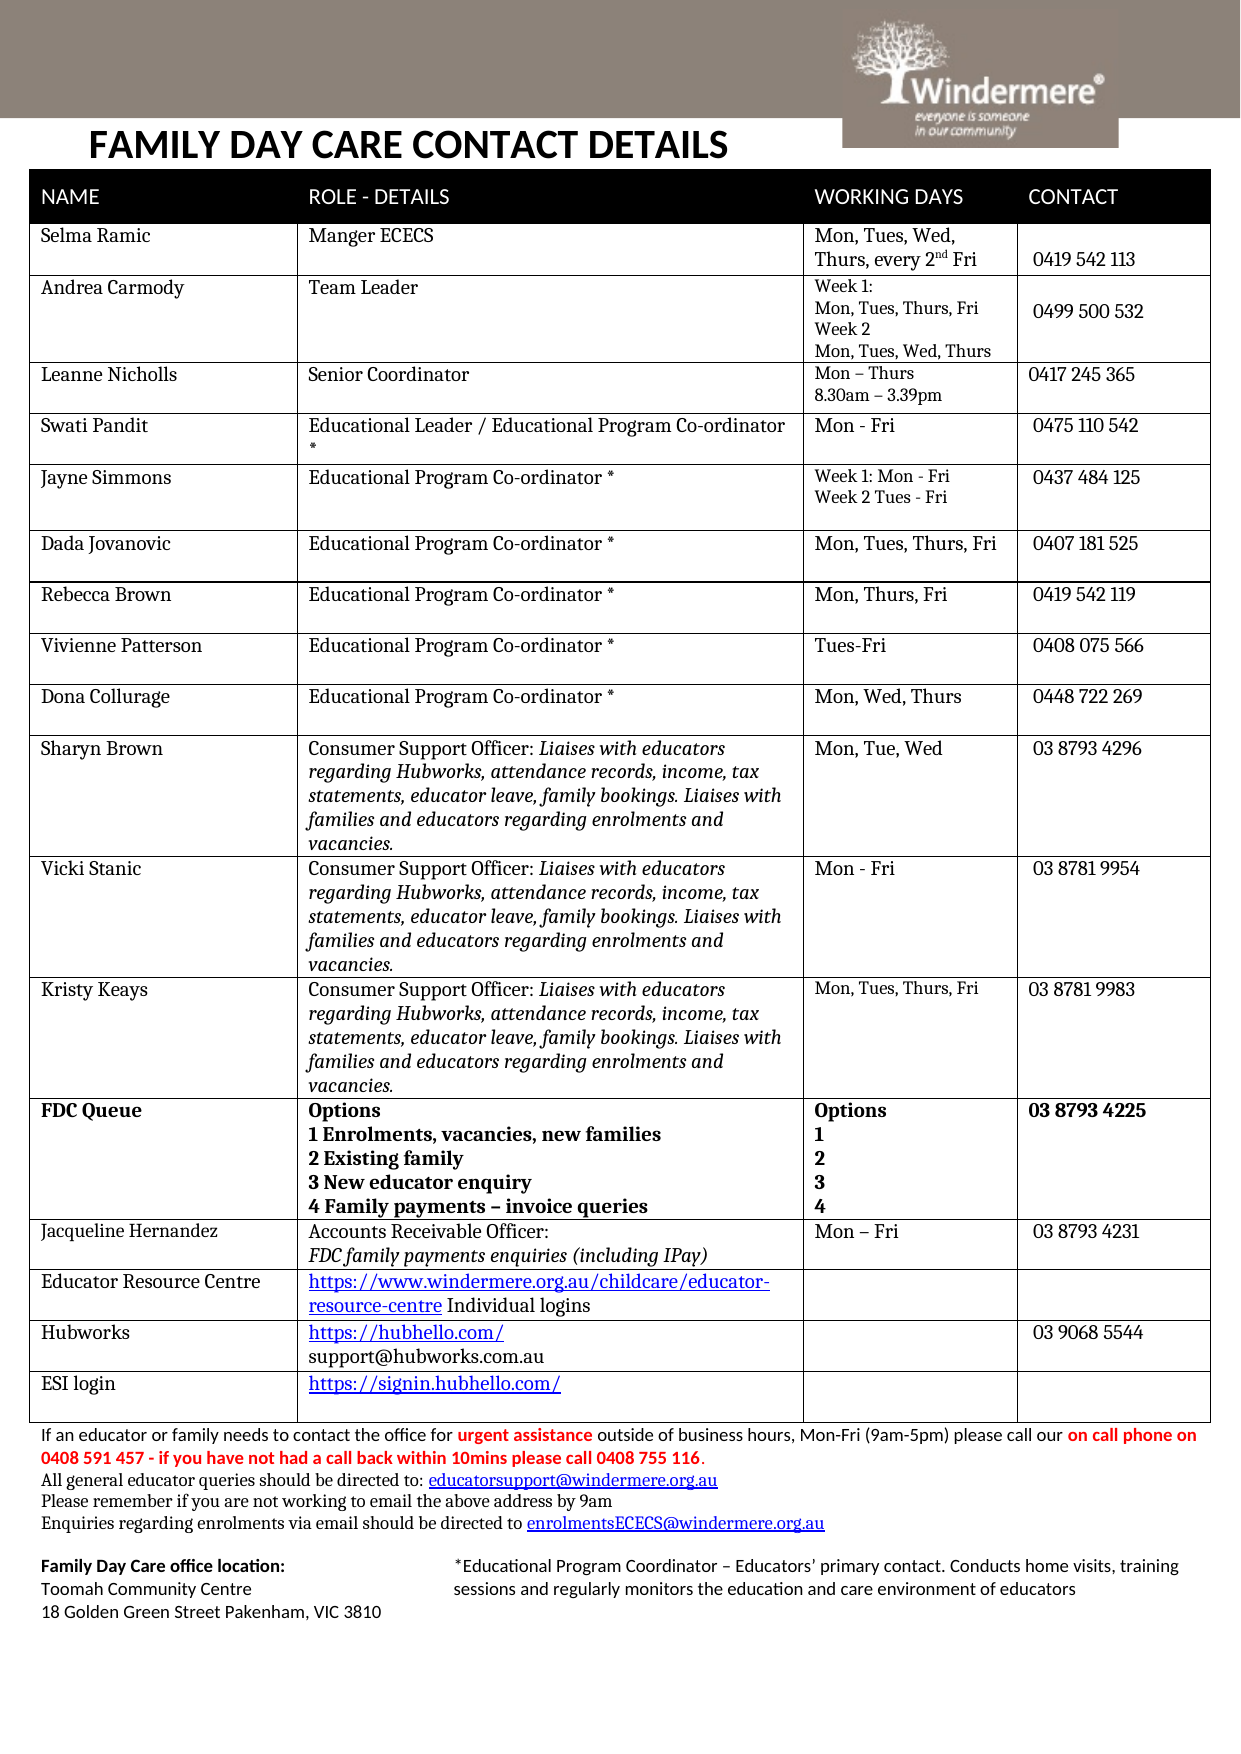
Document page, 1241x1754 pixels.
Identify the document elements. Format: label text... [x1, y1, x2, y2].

table_cell 03 8793 4225 [1018, 1099, 1210, 1218]
table_cell Mon, Thurs, Fri [804, 583, 1017, 633]
table_cell ESI login [30, 1372, 297, 1422]
table_cell Options 1 Enrolments, vacancies, new families 2 Existing family 3 New educator enquiry 4 Family payments – invoice queries [298, 1099, 803, 1218]
picture [842, 9, 1119, 118]
table_cell Mon – Fri [804, 1220, 1017, 1268]
table_cell 0407 181 525 [1018, 531, 1210, 581]
table_cell 0475 110 542 [1018, 414, 1210, 464]
table_cell 03 8793 4296 [1018, 736, 1210, 856]
table_cell 03 8781 9983 [1018, 978, 1210, 1098]
table_cell If an educator or family needs to contact the office for urgent assistance outside of business hours, Mon-Fri (9am-5pm) please call our on call phone on 0408 591 457 - if you have not had a call back within 10mins please call 0408 755 116. All general educator queries should be directed to: educatorsupport@windermere.org.au Please remember if you are not working to email the above address by 9am Enquiries regarding enrolments via email should be directed to enrolmentsECECS@windermere.org.au [30, 1423, 1211, 1555]
table_cell Mon – Thurs 8.30am – 3.39pm [804, 363, 1017, 413]
table_cell 0417 245 365 [1018, 363, 1210, 413]
table_cell Educational Program Co-ordinator * [298, 583, 803, 633]
table_cell Sharyn Brown [30, 736, 297, 856]
table_cell Educator Resource Centre [30, 1270, 297, 1320]
table_cell 03 8781 9954 [1018, 857, 1210, 977]
table_cell 03 8793 4231 [1018, 1220, 1210, 1268]
table_cell Week 1: Mon - Fri Week 2 Tues - Fri [804, 465, 1017, 530]
table_cell Kristy Keays [30, 978, 297, 1098]
table_cell Rebecca Brown [30, 583, 297, 633]
table_cell 0437 484 125 [1018, 465, 1210, 530]
table_cell Educational Program Co-ordinator * [298, 685, 803, 735]
table_cell Educational Program Co-ordinator * [298, 634, 803, 684]
table_cell Team Leader [298, 276, 803, 362]
table_cell Accounts Receivable Officer: FDC family payments enquiries (including IPay) [298, 1220, 803, 1268]
table_cell Educational Program Co-ordinator * [298, 465, 803, 530]
table_cell Educational Leader / Educational Program Co-ordinator * [298, 414, 803, 464]
table_header *Educational Program Coordinator – Educators’ primary contact. Conducts home visits, training sessions and regularly monitors the education and care environment of educators [442, 1555, 1212, 1623]
table_cell FDC Queue [30, 1099, 297, 1218]
table_cell [1018, 1270, 1210, 1320]
table_cell Andrea Carmody [30, 276, 297, 362]
table_header NAME [30, 170, 297, 223]
table_cell Mon, Tues, Wed, Thurs, every 2nd Fri [804, 224, 1017, 274]
table_cell Vicki Stanic [30, 857, 297, 977]
table_cell [804, 1321, 1017, 1371]
table_cell Week 1: Mon, Tues, Thurs, Fri Week 2 Mon, Tues, Wed, Thurs [804, 276, 1017, 362]
table_cell 0419 542 119 [1018, 583, 1210, 633]
table_header ROLE - DETAILS [298, 170, 803, 223]
table_cell Jacqueline Hernandez [30, 1220, 297, 1268]
table_cell 0499 500 532 [1018, 276, 1210, 362]
table_cell Educational Program Co-ordinator * [298, 531, 803, 581]
table_cell Selma Ramic [30, 224, 297, 274]
table_cell https://signin.hubhello.com/ [298, 1372, 803, 1422]
table_cell Dona Collurage [30, 685, 297, 735]
table_cell Mon, Tue, Wed [804, 736, 1017, 856]
table_cell Consumer Support Officer: Liaises with educators regarding Hubworks, attendance records, income, tax statements, educator leave, family bookings. Liaises with families and educators regarding enrolments and vacancies. [298, 978, 803, 1098]
table_header CONTACT [1018, 170, 1210, 223]
table_cell 0448 722 269 [1018, 685, 1210, 735]
table_cell Jayne Simmons [30, 465, 297, 530]
table_header Family Day Care office location: Toomah Community Centre 18 Golden Green Street Pakenham, VIC 3810 [30, 1555, 442, 1623]
table_cell 0408 075 566 [1018, 634, 1210, 684]
table_cell 03 9068 5544 [1018, 1321, 1210, 1371]
table_cell Consumer Support Officer: Liaises with educators regarding Hubworks, attendance records, income, tax statements, educator leave, family bookings. Liaises with families and educators regarding enrolments and vacancies. [298, 857, 803, 977]
table_cell [1018, 1372, 1210, 1422]
table_cell Mon, Tues, Thurs, Fri [804, 978, 1017, 1098]
table_cell Dada Jovanovic [30, 531, 297, 581]
table_cell https://hubhello.com/ support@hubworks.com.au [298, 1321, 803, 1371]
table_cell Vivienne Patterson [30, 634, 297, 684]
table_cell Tues-Fri [804, 634, 1017, 684]
table_cell Mon - Fri [804, 414, 1017, 464]
table_cell Consumer Support Officer: Liaises with educators regarding Hubworks, attendance records, income, tax statements, educator leave, family bookings. Liaises with families and educators regarding enrolments and vacancies. [298, 736, 803, 856]
table_cell [804, 1372, 1017, 1422]
text FAMILY DAY CARE CONTACT DETAILS [89, 118, 1152, 169]
table_cell Manger ECECS [298, 224, 803, 274]
table_cell Mon, Tues, Thurs, Fri [804, 531, 1017, 581]
table_cell Swati Pandit [30, 414, 297, 464]
table_header WORKING DAYS [804, 170, 1017, 223]
table_cell Mon - Fri [804, 857, 1017, 977]
table_cell Hubworks [30, 1321, 297, 1371]
table_cell Senior Coordinator [298, 363, 803, 413]
table_cell Leanne Nicholls [30, 363, 297, 413]
table_cell Mon, Wed, Thurs [804, 685, 1017, 735]
table_cell Options 1 2 3 4 [804, 1099, 1017, 1218]
table_cell [804, 1270, 1017, 1320]
table_cell https://www.windermere.org.au/childcare/educator-resource-centre Individual logins [298, 1270, 803, 1320]
table_cell 0419 542 113 [1018, 224, 1210, 274]
